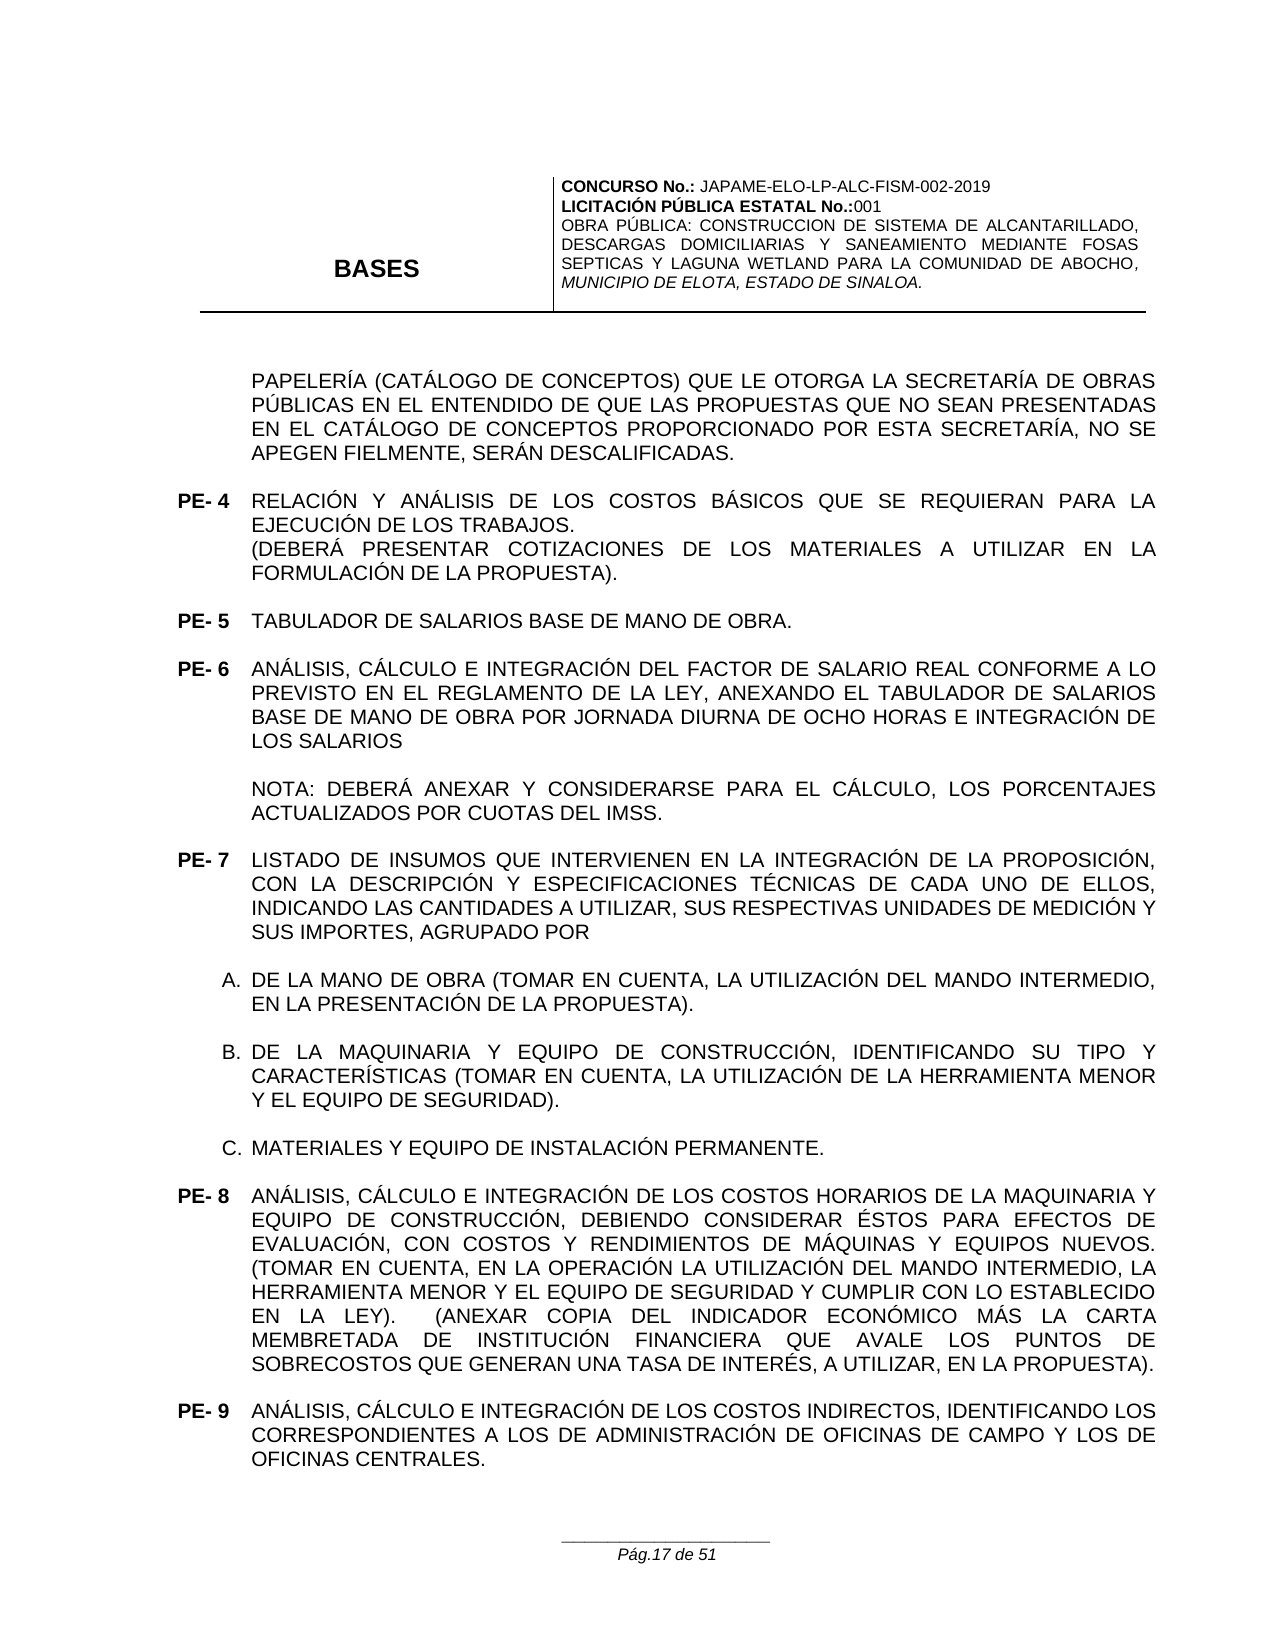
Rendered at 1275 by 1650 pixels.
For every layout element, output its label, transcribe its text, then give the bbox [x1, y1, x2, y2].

list ANÁLISIS, CÁLCULO E INTEGRACIÓN DE LOS COSTOS INDIRECTOS, IDENTIFICANDO LOS CORRESPONDIENTES A LOS DE ADMINISTRACIÓN DE OFICINAS DE CAMPO Y LOS DE OFICINAS CENTRALES. [177, 1399, 1157, 1471]
text NOTA: DEBERÁ ANEXAR Y CONSIDERARSE PARA EL CÁLCULO, LOS PORCENTAJES ACTUALIZADOS POR CUOTAS DEL IMSS. [251, 776, 1157, 824]
list DE LA MAQUINARIA Y EQUIPO DE CONSTRUCCIÓN, IDENTIFICANDO SU TIPO Y CARACTERÍSTICAS (TOMAR EN CUENTA, LA UTILIZACIÓN DE LA HERRAMIENTA MENOR Y EL EQUIPO DE SEGURIDAD). [222, 1040, 1157, 1112]
text (DEBERÁ PRESENTAR COTIZACIONES DE LOS MATERIALES A UTILIZAR EN LA FORMULACIÓN DE LA PROPUESTA). [251, 537, 1157, 585]
list TABULADOR DE SALARIOS BASE DE MANO DE OBRA. [177, 609, 1157, 633]
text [251, 369, 1157, 465]
list LISTADO DE INSUMOS QUE INTERVIENEN EN LA INTEGRACIÓN DE LA PROPOSICIÓN, CON LA DESCRIPCIÓN Y ESPECIFICACIONES TÉCNICAS DE CADA UNO DE ELLOS, INDICANDO LAS CANTIDADES A UTILIZAR, SUS RESPECTIVAS UNIDADES DE MEDICIÓN Y SUS IMPORTES, AGRUPADO POR [177, 848, 1157, 944]
list ANÁLISIS, CÁLCULO E INTEGRACIÓN DE LOS COSTOS HORARIOS DE LA MAQUINARIA Y EQUIPO DE CONSTRUCCIÓN, DEBIENDO CONSIDERAR ÉSTOS PARA EFECTOS DE EVALUACIÓN, CON COSTOS Y RENDIMIENTOS DE MÁQUINAS Y EQUIPOS NUEVOS. (TOMAR EN CUENTA, EN LA OPERACIÓN LA UTILIZACIÓN DEL MANDO INTERMEDIO, LA HERRAMIENTA MENOR Y EL EQUIPO DE SEGURIDAD Y CUMPLIR CON LO ESTABLECIDO EN LA LEY). (ANEXAR COPIA DEL INDICADOR ECONÓMICO MÁS LA CARTA MEMBRETADA DE INSTITUCIÓN FINANCIERA QUE AVALE LOS PUNTOS DE SOBRECOSTOS QUE GENERAN UNA TASA DE INTERÉS, A UTILIZAR, EN LA PROPUESTA). [177, 1184, 1157, 1375]
list MATERIALES Y EQUIPO DE INSTALACIÓN PERMANENTE. [222, 1136, 1157, 1160]
list RELACIÓN Y ANÁLISIS DE LOS COSTOS BÁSICOS QUE SE REQUIERAN PARA LA EJECUCIÓN DE LOS TRABAJOS. [177, 489, 1157, 537]
list DE LA MANO DE OBRA (TOMAR EN CUENTA, LA UTILIZACIÓN DEL MANDO INTERMEDIO, EN LA PRESENTACIÓN DE LA PROPUESTA). [222, 968, 1157, 1016]
list ANÁLISIS, CÁLCULO E INTEGRACIÓN DEL FACTOR DE SALARIO REAL CONFORME A LO PREVISTO EN EL REGLAMENTO DE LA LEY, ANEXANDO EL TABULADOR DE SALARIOS BASE DE MANO DE OBRA POR JORNADA DIURNA DE OCHO HORAS E INTEGRACIÓN DE LOS SALARIOS [177, 657, 1157, 752]
